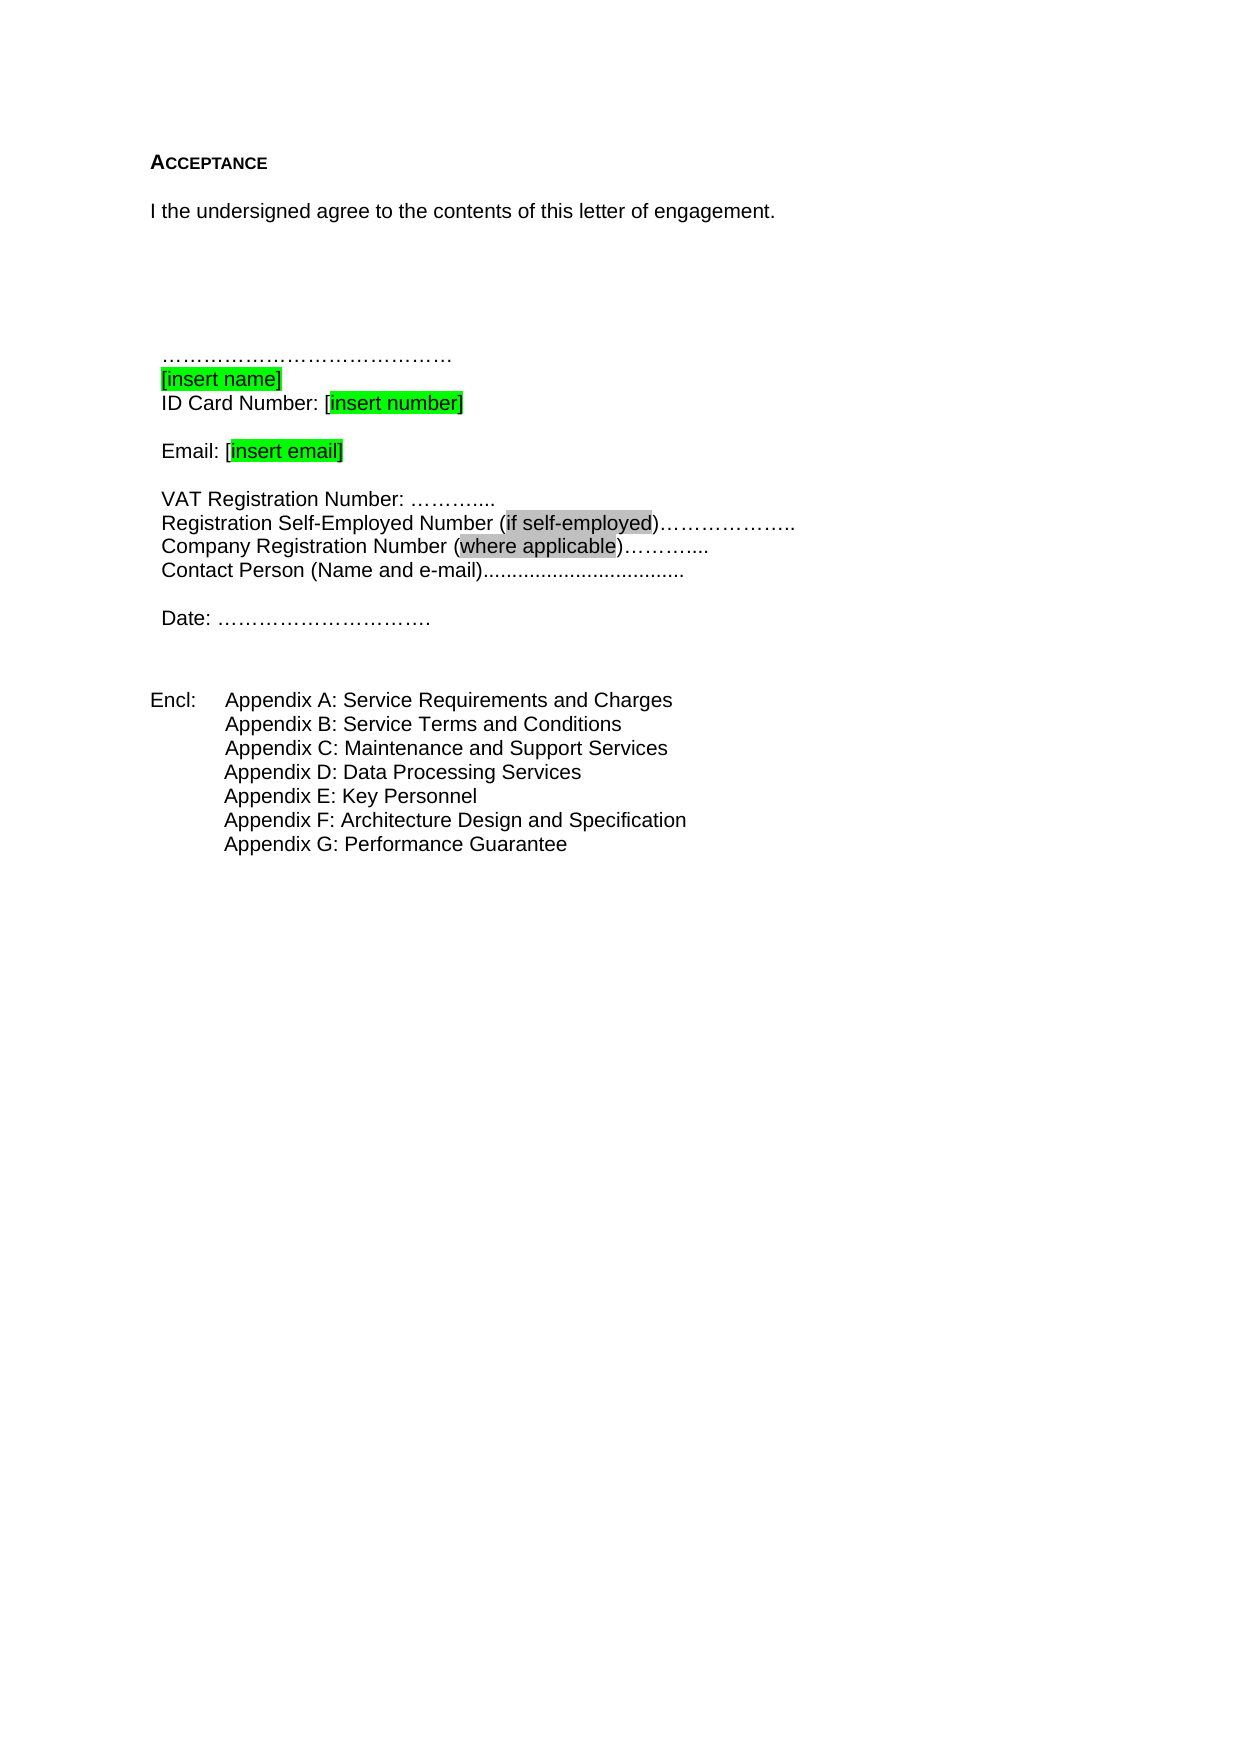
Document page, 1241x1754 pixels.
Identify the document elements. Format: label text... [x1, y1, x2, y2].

text Appendix C: Maintenance and Support Services [224, 736, 1050, 759]
text Appendix G: Performance Guarantee [224, 831, 1050, 855]
table_header …………………………………… [insert name] ID Card Number: [insert number] Email: [insert email] VAT Registration Number: ……….... Registration Self-Employed Number (if self-employed)……………….. Company Registration Number (where applicable)……….... Contact Person (Name and e-mail)................................... Date: …………………………. [150, 343, 1180, 630]
text Appendix F: Architecture Design and Specification [224, 807, 1050, 831]
text Encl: Appendix A: Service Requirements and Charges [150, 688, 1050, 712]
text Appendix E: Key Personnel [224, 783, 1050, 807]
text Appendix D: Data Processing Services [224, 759, 1050, 783]
text Acceptance [150, 150, 1090, 174]
text I the undersigned agree to the contents of this letter of engagement. [150, 199, 1097, 223]
text Appendix B: Service Terms and Conditions [206, 712, 1050, 736]
